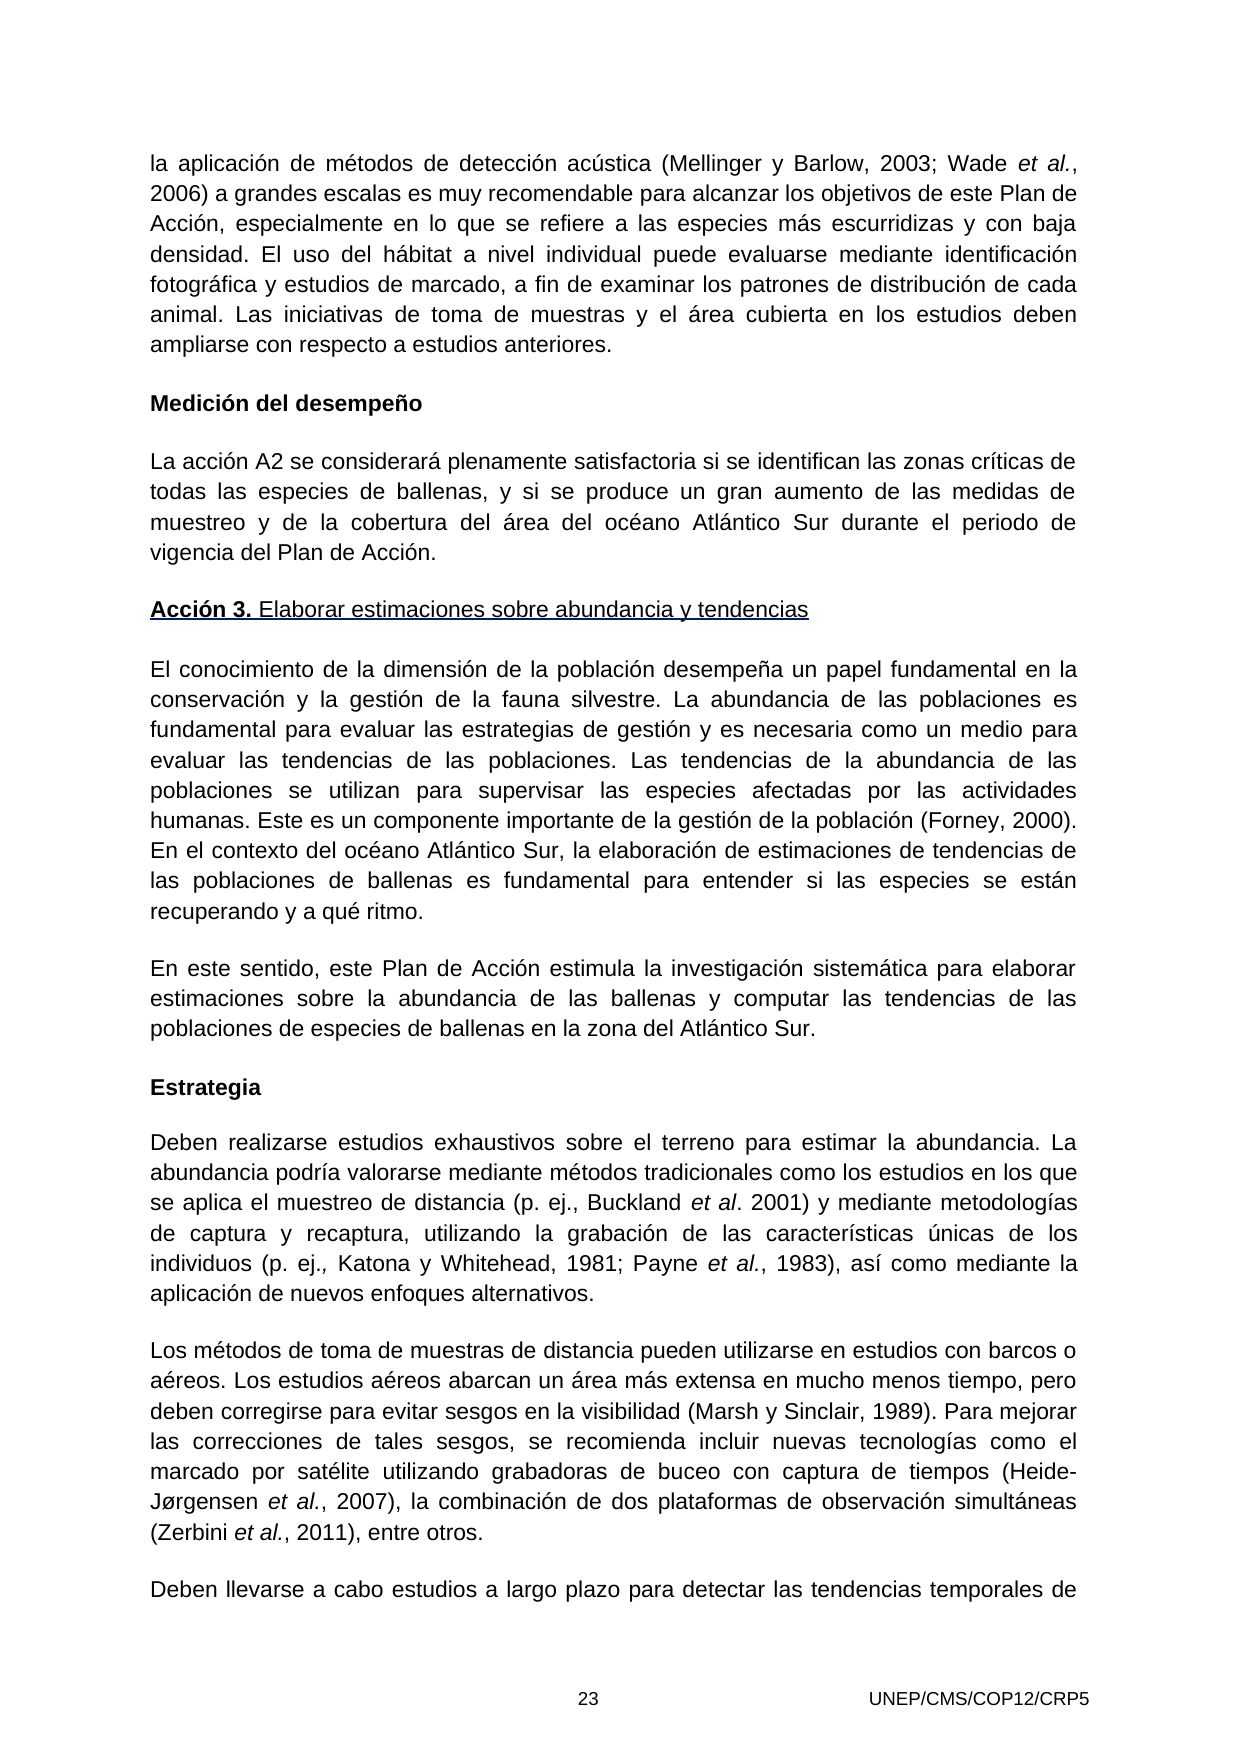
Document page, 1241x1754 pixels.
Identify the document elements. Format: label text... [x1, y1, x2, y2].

text Los métodos de toma de muestras de distancia pueden utilizarse en estudios con barcos o aéreos. Los estudios aéreos abarcan un área más extensa en mucho menos tiempo, pero deben corregirse para evitar sesgos en la visibilidad (Marsh y Sinclair, 1989). Para mejorar las correcciones de tales sesgos, se recomienda incluir nuevas tecnologías como el marcado por satélite utilizando grabadoras de buceo con captura de tiempos (Heide-Jørgensen et al., 2007), la combinación de dos plataformas de observación simultáneas (Zerbini et al., 2011), entre otros. [150, 1337, 1078, 1545]
text Deben realizarse estudios exhaustivos sobre el terreno para estimar la abundancia. La abundancia podría valorarse mediante métodos tradicionales como los estudios en los que se aplica el muestreo de distancia (p. ej., Buckland et al. 2001) y mediante metodologías de captura y recaptura, utilizando la grabación de las características únicas de los individuos (p. ej., Katona y Whitehead, 1981; Payne et al., 1983), así como mediante la aplicación de nuevos enfoques alternativos. [150, 1129, 1078, 1306]
text El conocimiento de la dimensión de la población desempeña un papel fundamental en la conservación y la gestión de la fauna silvestre. La abundancia de las poblaciones es fundamental para evaluar las estrategias de gestión y es necesaria como un medio para evaluar las tendencias de las poblaciones. Las tendencias de la abundancia de las poblaciones se utilizan para supervisar las especies afectadas por las actividades humanas. Este es un componente importante de la gestión de la población (Forney, 2000). En el contexto del océano Atlántico Sur, la elaboración de estimaciones de tendencias de las poblaciones de ballenas es fundamental para entender si las especies se están recuperando y a qué ritmo. [150, 656, 1078, 924]
text Medición del desempeño [150, 390, 1090, 416]
text La acción A2 se considerará plenamente satisfactoria si se identifican las zonas críticas de todas las especies de ballenas, y si se produce un gran aumento de las medidas de muestreo y de la cobertura del área del océano Atlántico Sur durante el periodo de vigencia del Plan de Acción. [150, 448, 1077, 565]
text En este sentido, este Plan de Acción estimula la investigación sistemática para elaborar estimaciones sobre la abundancia de las ballenas y computar las tendencias de las poblaciones de especies de ballenas en la zona del Atlántico Sur. [150, 955, 1078, 1042]
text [150, 150, 1078, 358]
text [150, 1576, 1078, 1602]
text Acción 3. Elaborar estimaciones sobre abundancia y tendencias [150, 596, 1090, 622]
text Estrategia [150, 1074, 1090, 1100]
